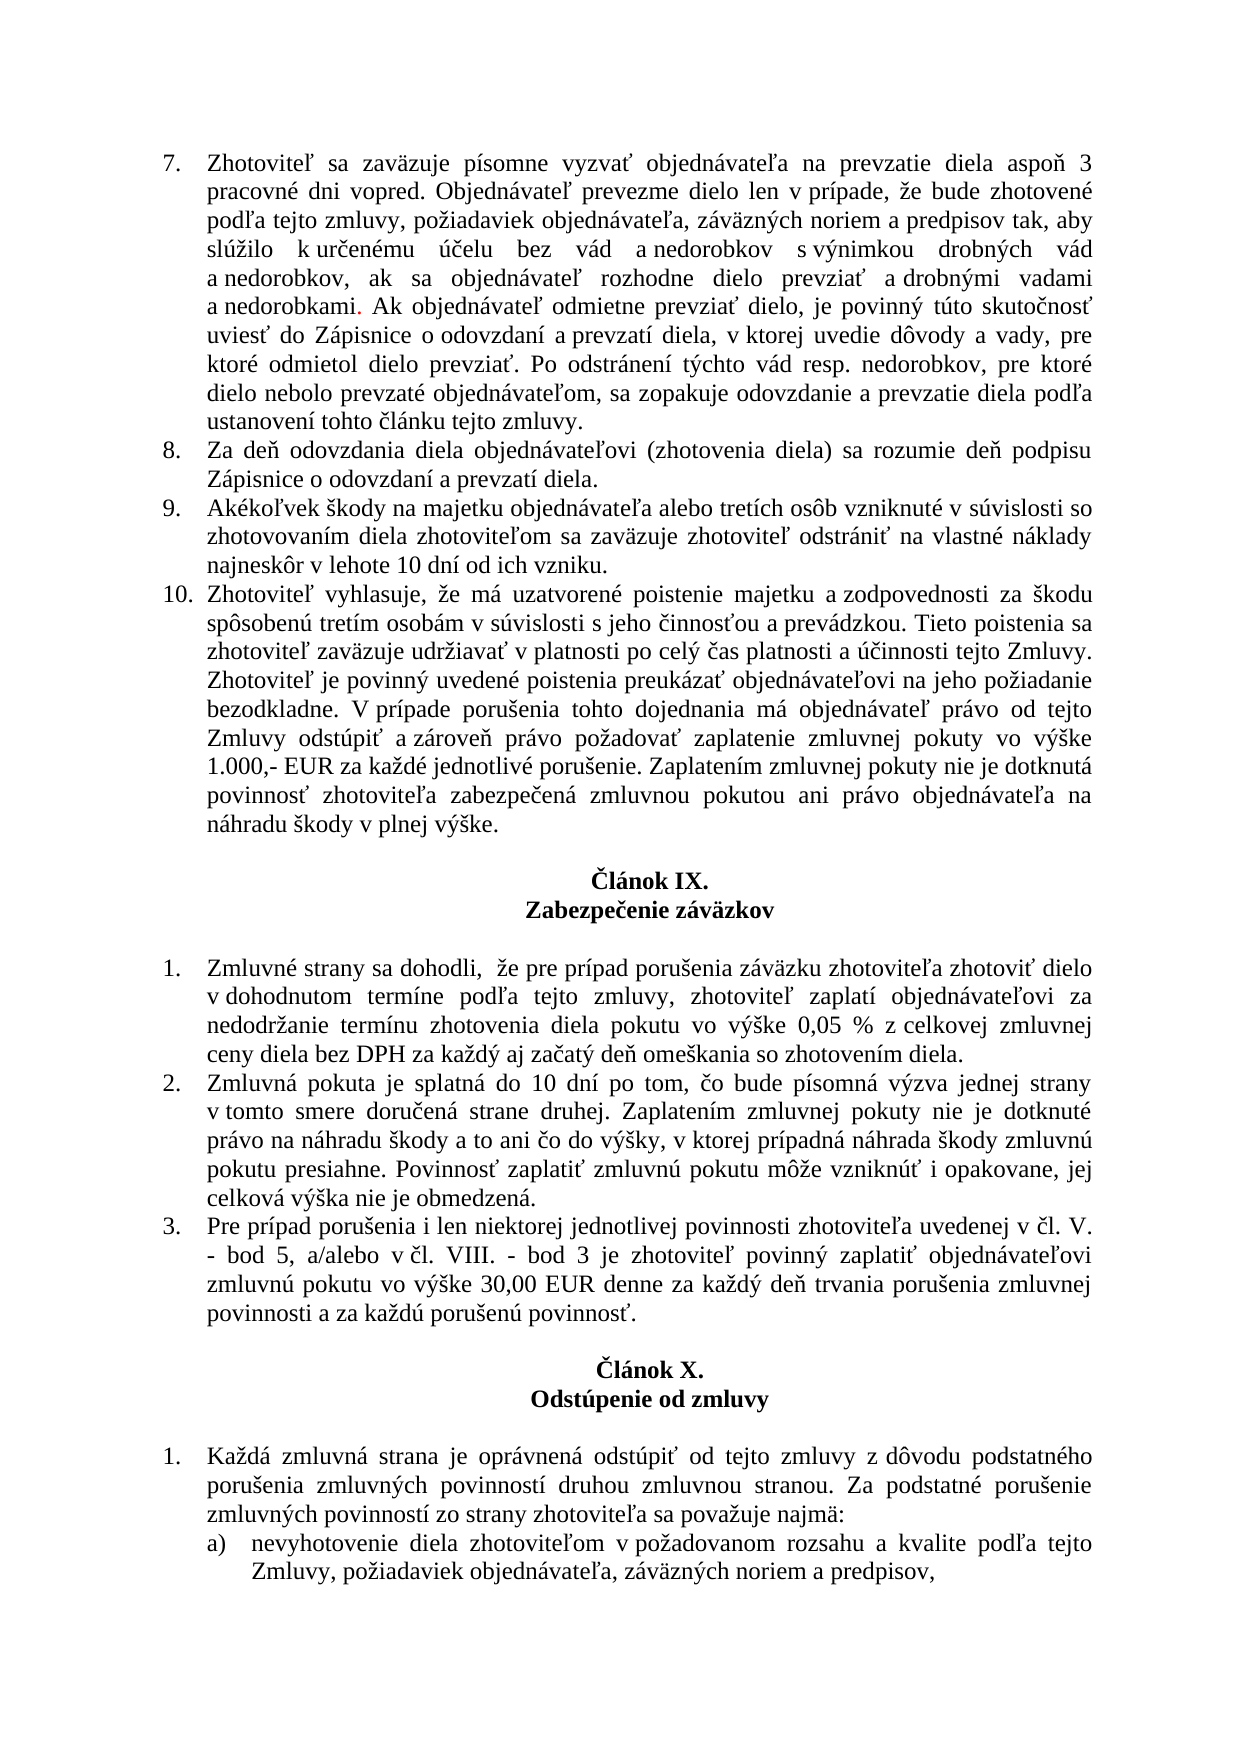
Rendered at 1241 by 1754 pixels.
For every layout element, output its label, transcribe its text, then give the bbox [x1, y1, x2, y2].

list Zmluvná pokuta je splatná do 10 dní po tom, čo bude písomná výzva jednej strany v tomto smere doručená strane druhej. Zaplatením zmluvnej pokuty nie je dotknuté právo na náhradu škody a to ani čo do výšky, v ktorej prípadná náhrada škody zmluvnú pokutu presiahne. Povinnosť zaplatiť zmluvnú pokutu môže vzniknúť i opakovane, jej celková výška nie je obmedzená. [162, 1068, 1093, 1211]
list Každá zmluvná strana je oprávnená odstúpiť od tejto zmluvy z dôvodu podstatného porušenia zmluvných povinností druhou zmluvnou stranou. Za podstatné porušenie zmluvných povinností zo strany zhotoviteľa sa považuje najmä: [162, 1441, 1093, 1528]
list Zabezpečenie záväzkov [207, 895, 1093, 924]
list Pre prípad porušenia i len niektorej jednotlivej povinnosti zhotoviteľa uvedenej v čl. V. - bod 5, a/alebo v čl. VIII. - bod 3 je zhotoviteľ povinný zaplatiť objednávateľovi zmluvnú pokutu vo výške 30,00 EUR denne za každý deň trvania porušenia zmluvnej povinnosti a za každú porušenú povinnosť. [162, 1211, 1093, 1326]
list Za deň odovzdania diela objednávateľovi (zhotovenia diela) sa rozumie deň podpisu Zápisnice o odovzdaní a prevzatí diela. [162, 435, 1093, 493]
list Článok X. [207, 1355, 1093, 1384]
list Odstúpenie od zmluvy [207, 1384, 1093, 1413]
list Zmluvné strany sa dohodli, že pre prípad porušenia záväzku zhotoviteľa zhotoviť dielo v dohodnutom termíne podľa tejto zmluvy, zhotoviteľ zaplatí objednávateľovi za nedodržanie termínu zhotovenia diela pokutu vo výške 0,05 % z celkovej zmluvnej ceny diela bez DPH za každý aj začatý deň omeškania so zhotovením diela. [162, 953, 1093, 1068]
list Článok IX. [207, 866, 1093, 895]
list Zhotoviteľ vyhlasuje, že má uzatvorené poistenie majetku a zodpovednosti za škodu spôsobenú tretím osobám v súvislosti s jeho činnosťou a prevádzkou. Tieto poistenia sa zhotoviteľ zaväzuje udržiavať v platnosti po celý čas platnosti a účinnosti tejto Zmluvy. Zhotoviteľ je povinný uvedené poistenia preukázať objednávateľovi na jeho požiadanie bezodkladne. V prípade porušenia tohto dojednania má objednávateľ právo od tejto Zmluvy odstúpiť a zároveň právo požadovať zaplatenie zmluvnej pokuty vo výške 1.000,- EUR za každé jednotlivé porušenie. Zaplatením zmluvnej pokuty nie je dotknutá povinnosť zhotoviteľa zabezpečená zmluvnou pokutou ani právo objednávateľa na náhradu škody v plnej výške. [162, 579, 1093, 838]
text a) nevyhotovenie diela zhotoviteľom v požadovanom rozsahu a kvalite podľa tejto Zmluvy, požiadaviek objednávateľa, záväzných noriem a predpisov, [207, 1528, 1093, 1585]
list Akékoľvek škody na majetku objednávateľa alebo tretích osôb vzniknuté v súvislosti so zhotovovaním diela zhotoviteľom sa zaväzuje zhotoviteľ odstrániť na vlastné náklady najneskôr v lehote 10 dní od ich vzniku. [162, 493, 1093, 579]
list Zhotoviteľ sa zaväzuje písomne vyzvať objednávateľa na prevzatie diela aspoň 3 pracovné dni vopred. Objednávateľ prevezme dielo len v prípade, že bude zhotovené podľa tejto zmluvy, požiadaviek objednávateľa, záväzných noriem a predpisov tak, aby slúžilo k určenému účelu bez vád a nedorobkov s výnimkou drobných vád a nedorobkov, ak sa objednávateľ rozhodne dielo prevziať a drobnými vadami a nedorobkami. Ak objednávateľ odmietne prevziať dielo, je povinný túto skutočnosť uviesť do Zápisnice o odovzdaní a prevzatí diela, v ktorej uvedie dôvody a vady, pre ktoré odmietol dielo prevziať. Po odstránení týchto vád resp. nedorobkov, pre ktoré dielo nebolo prevzaté objednávateľom, sa zopakuje odovzdanie a prevzatie diela podľa ustanovení tohto článku tejto zmluvy. [162, 148, 1093, 435]
